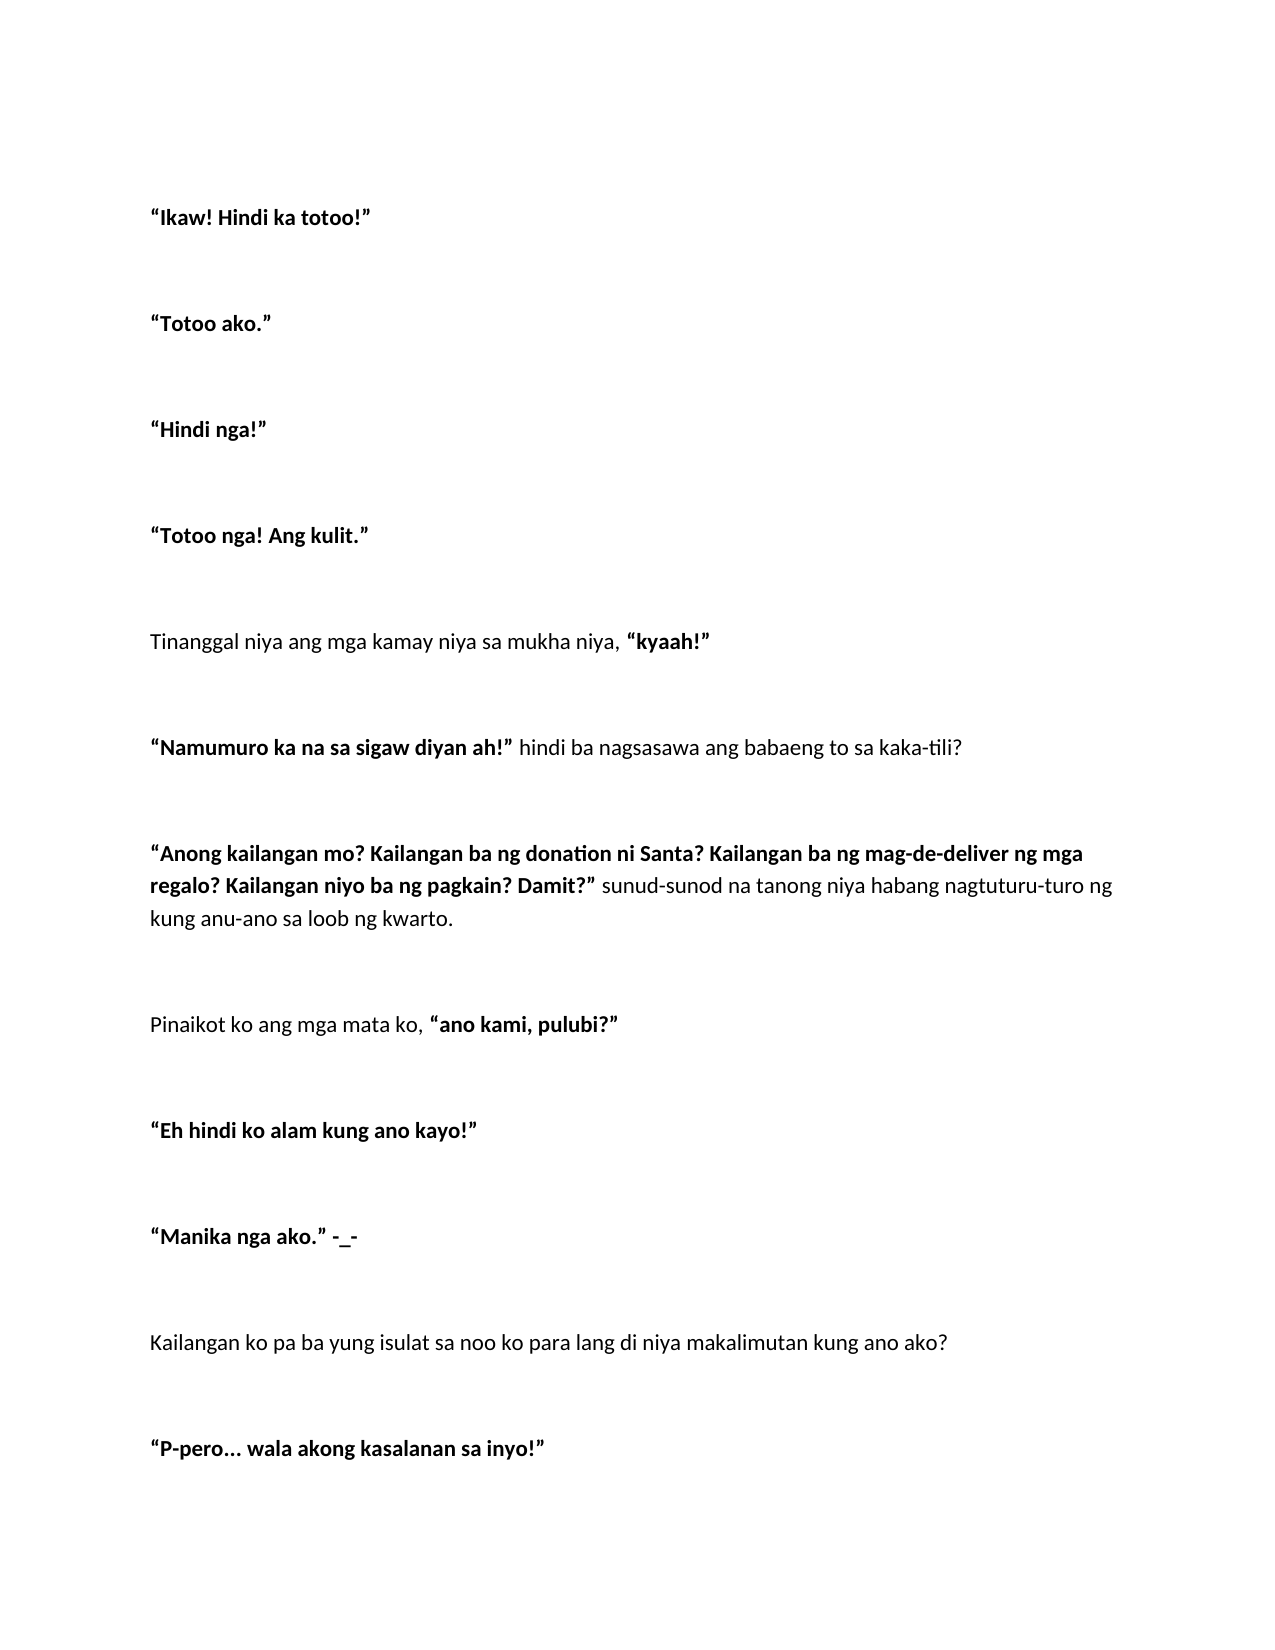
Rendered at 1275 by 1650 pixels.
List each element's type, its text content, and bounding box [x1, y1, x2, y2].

text “Eh hindi ko alam kung ano kayo!” [150, 1116, 1125, 1144]
text “Ikaw! Hindi ka totoo!” [150, 203, 1125, 231]
text Tinanggal niya ang mga kamay niya sa mukha niya, “kyaah!” [150, 627, 1125, 655]
text “Manika nga ako.” -_- [150, 1222, 1125, 1250]
text “Totoo nga! Ang kulit.” [150, 521, 1125, 549]
text “Totoo ako.” [150, 309, 1125, 337]
text “Namumuro ka na sa sigaw diyan ah!” hindi ba nagsasawa ang babaeng to sa kaka-tili? [150, 733, 1125, 761]
text “P-pero... wala akong kasalanan sa inyo!” [150, 1434, 1125, 1462]
text Kailangan ko pa ba yung isulat sa noo ko para lang di niya makalimutan kung ano ako? [150, 1328, 1125, 1356]
text “Anong kailangan mo? Kailangan ba ng donation ni Santa? Kailangan ba ng mag-de-deliver ng mga regalo? Kailangan niyo ba ng pagkain? Damit?” sunud-sunod na tanong niya habang nagtuturu-turo ng kung anu-ano sa loob ng kwarto. [150, 839, 1125, 932]
text “Hindi nga!” [150, 415, 1125, 443]
text Pinaikot ko ang mga mata ko, “ano kami, pulubi?” [150, 1010, 1125, 1038]
